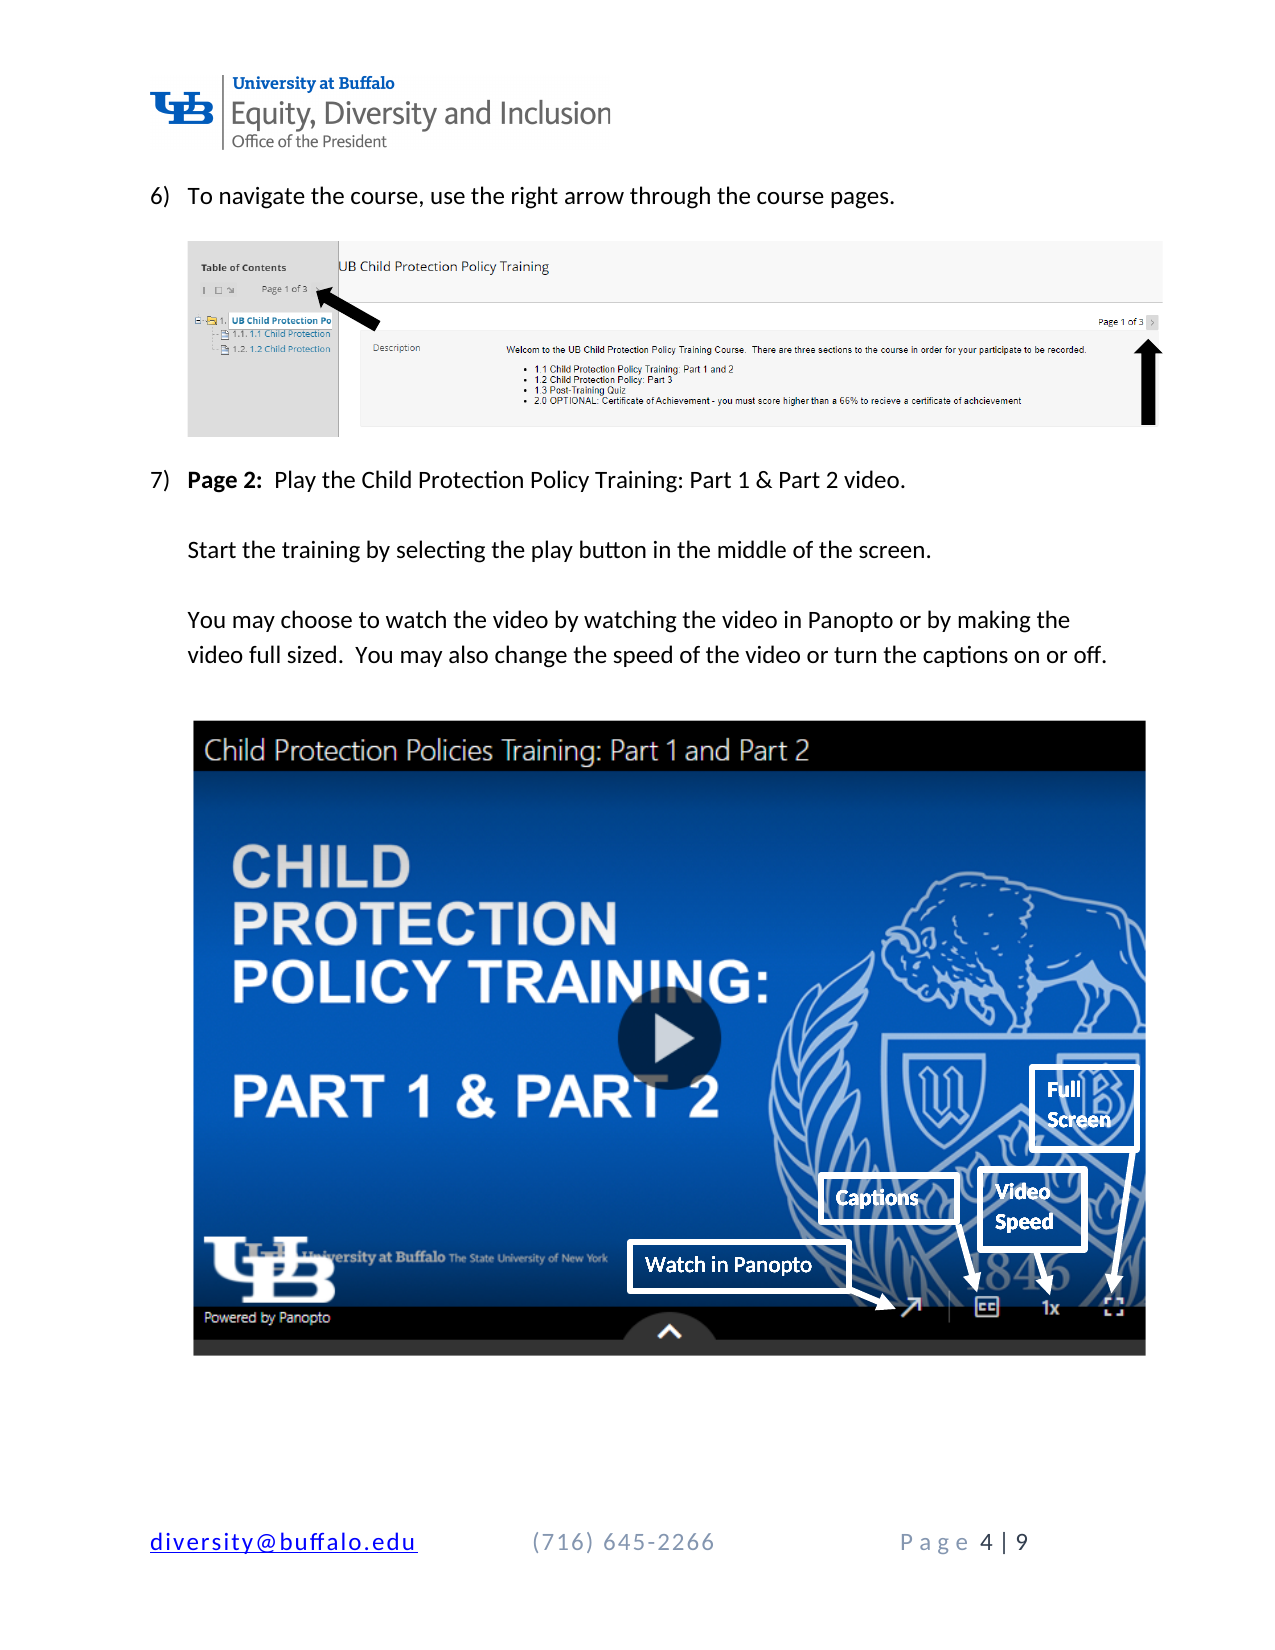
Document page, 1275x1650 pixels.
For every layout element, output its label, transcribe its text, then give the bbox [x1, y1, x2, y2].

picture [187, 241, 1163, 437]
picture [187, 709, 1163, 1373]
picture [150, 75, 611, 150]
